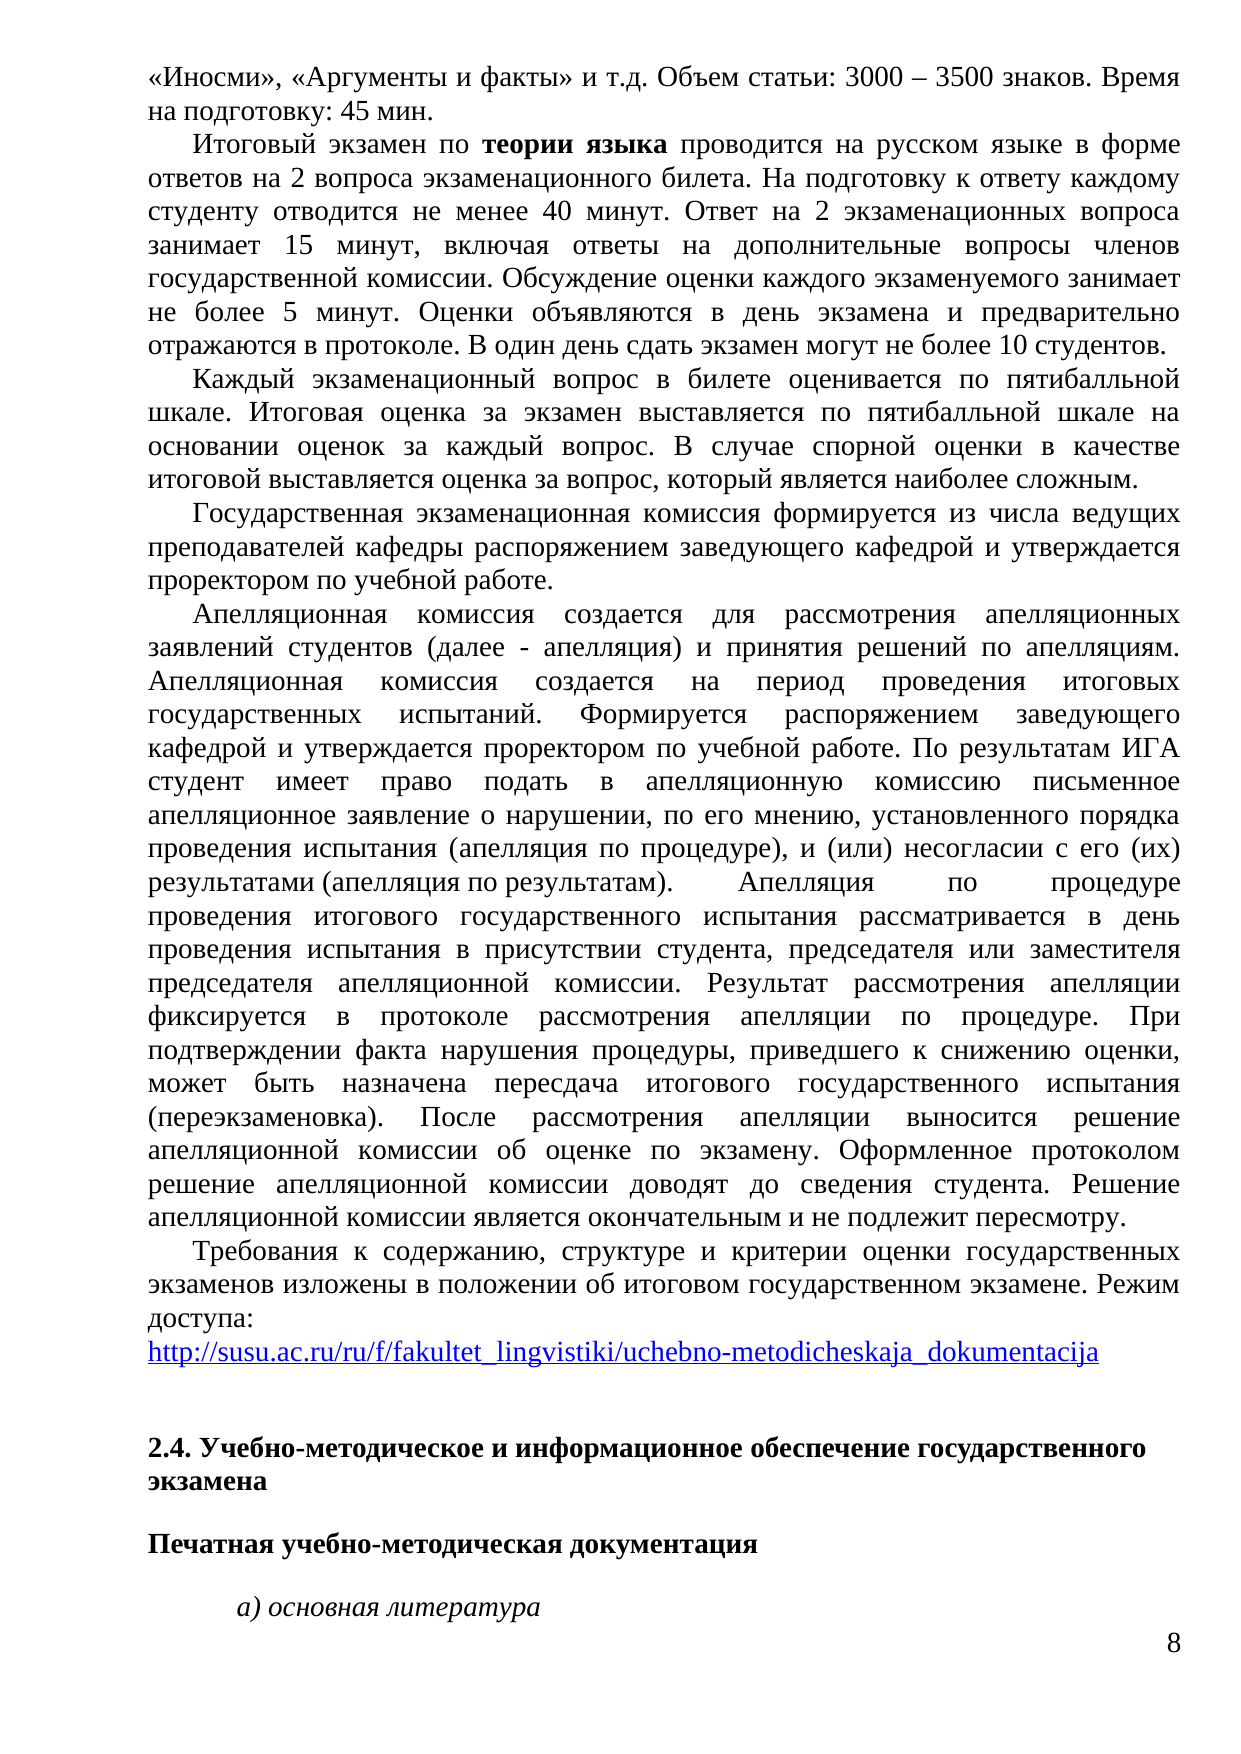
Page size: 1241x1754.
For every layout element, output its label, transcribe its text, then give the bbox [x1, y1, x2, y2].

subtitle Печатная учебно-методическая документация [148, 1526, 1181, 1560]
text а) основная литература [148, 1589, 1181, 1622]
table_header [136, 59, 1192, 1401]
subtitle 2.4. Учебно-методическое и информационное обеспечение государственного экзамена [148, 1430, 1181, 1497]
